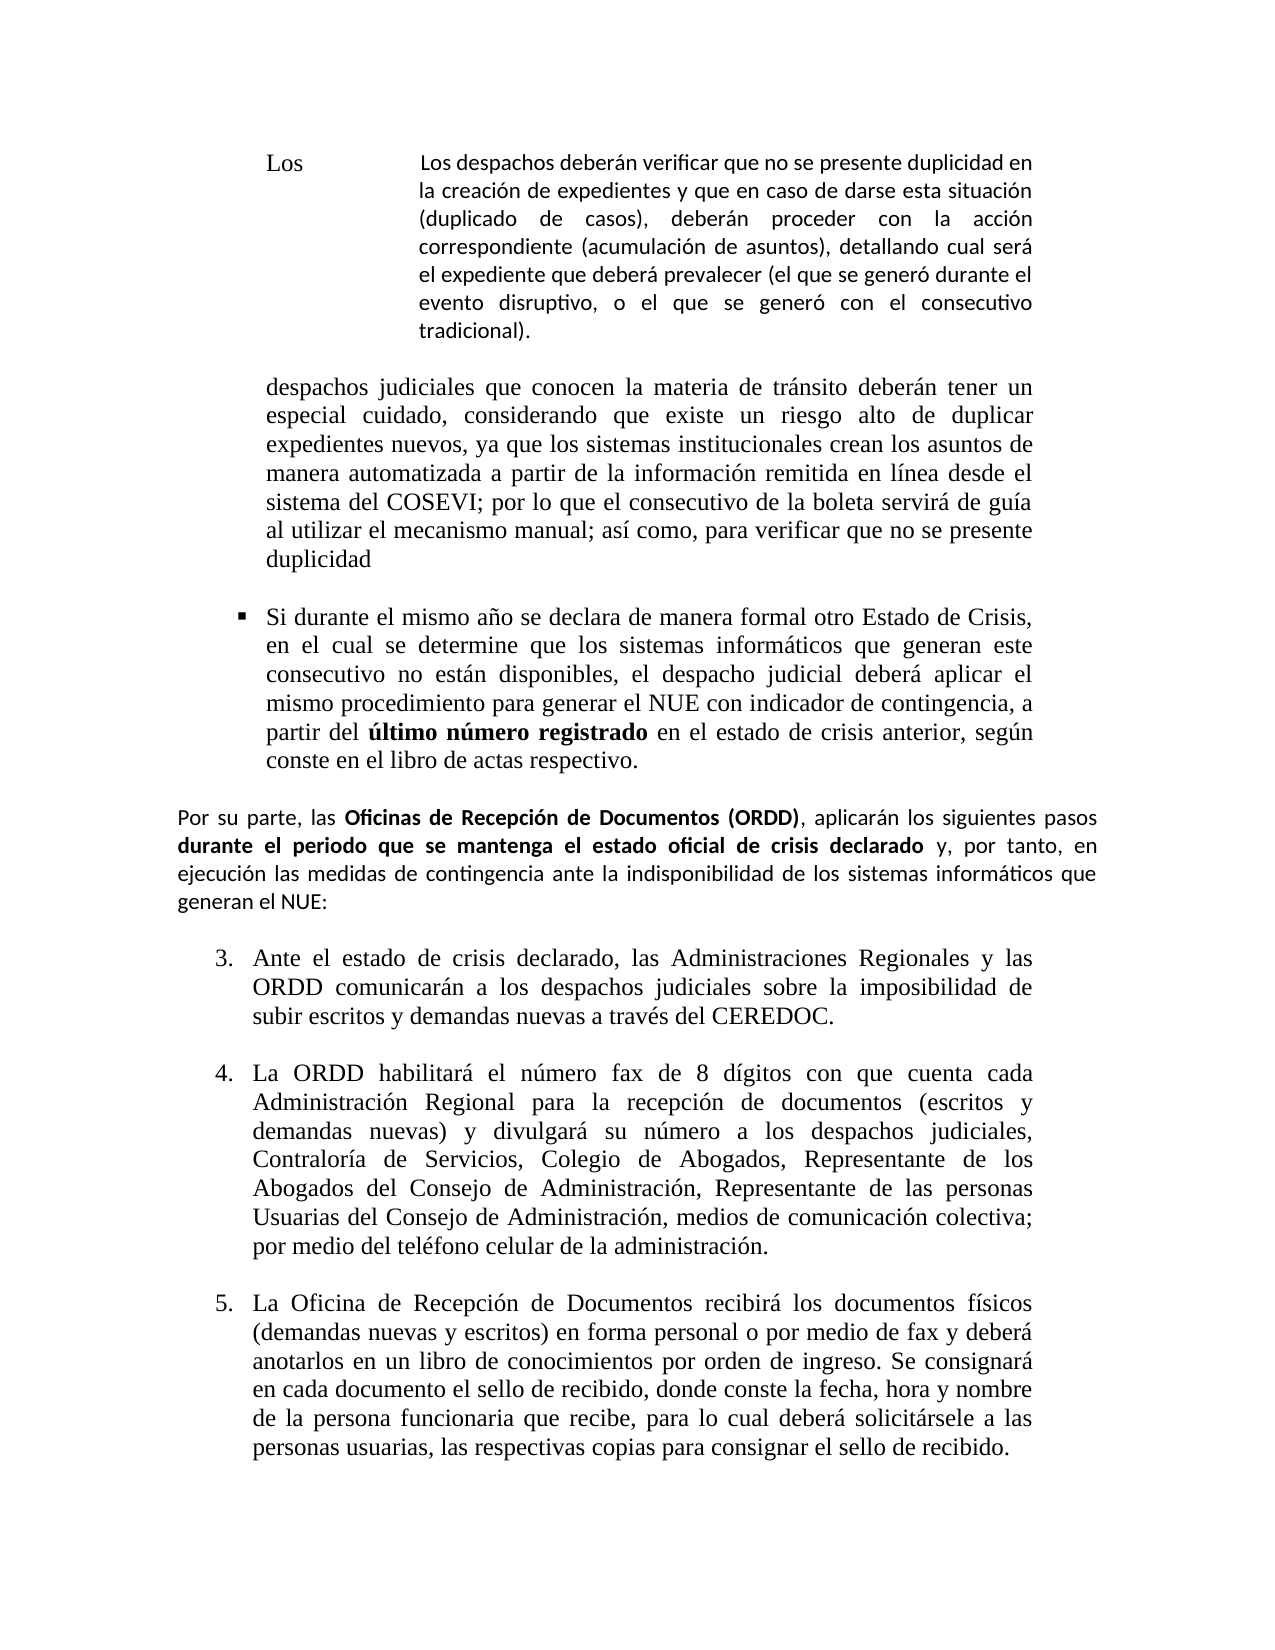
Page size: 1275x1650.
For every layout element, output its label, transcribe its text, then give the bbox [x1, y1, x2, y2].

list Si durante el mismo año se declara de manera formal otro Estado de Crisis, en el cual se determine que los sistemas informáticos que generan este consecutivo no están disponibles, el despacho judicial deberá aplicar el mismo procedimiento para generar el NUE con indicador de contingencia, a partir del último número registrado en el estado de crisis anterior, según conste en el libro de actas respectivo. [236, 602, 1034, 774]
text Por su parte, las Oficinas de Recepción de Documentos (ORDD), aplicarán los siguientes pasos durante el periodo que se mantenga el estado oficial de crisis declarado y, por tanto, en ejecución las medidas de contingencia ante la indisponibilidad de los sistemas informáticos que generan el NUE: [177, 803, 1098, 915]
list Los despachos judiciales que conocen la materia de tránsito deberán tener un especial cuidado, considerando que existe un riesgo alto de duplicar expedientes nuevos, ya que los sistemas institucionales crean los asuntos de manera automatizada a partir de la información remitida en línea desde el sistema del COSEVI; por lo que el consecutivo de la boleta servirá de guía al utilizar el mecanismo manual; así como, para verificar que no se presente duplicidad [266, 148, 1034, 573]
text Los despachos deberán verificar que no se presente duplicidad en la creación de expedientes y que en caso de darse esta situación (duplicado de casos), deberán proceder con la acción correspondiente (acumulación de asuntos), detallando cual será el expediente que deberá prevalecer (el que se generó durante el evento disruptivo, o el que se generó con el consecutivo tradicional). [389, 148, 1034, 344]
list La ORDD habilitará el número fax de 8 dígitos con que cuenta cada Administración Regional para la recepción de documentos (escritos y demandas nuevas) y divulgará su número a los despachos judiciales, Contraloría de Servicios, Colegio de Abogados, Representante de los Abogados del Consejo de Administración, Representante de las personas Usuarias del Consejo de Administración, medios de comunicación colectiva; por medio del teléfono celular de la administración. [215, 1058, 1034, 1259]
list La Oficina de Recepción de Documentos recibirá los documentos físicos (demandas nuevas y escritos) en forma personal o por medio de fax y deberá anotarlos en un libro de conocimientos por orden de ingreso. Se consignará en cada documento el sello de recibido, donde conste la fecha, hora y nombre de la persona funcionaria que recibe, para lo cual deberá solicitársele a las personas usuarias, las respectivas copias para consignar el sello de recibido. [215, 1288, 1034, 1461]
list Ante el estado de crisis declarado, las Administraciones Regionales y las ORDD comunicarán a los despachos judiciales sobre la imposibilidad de subir escritos y demandas nuevas a través del CEREDOC. [215, 943, 1034, 1029]
